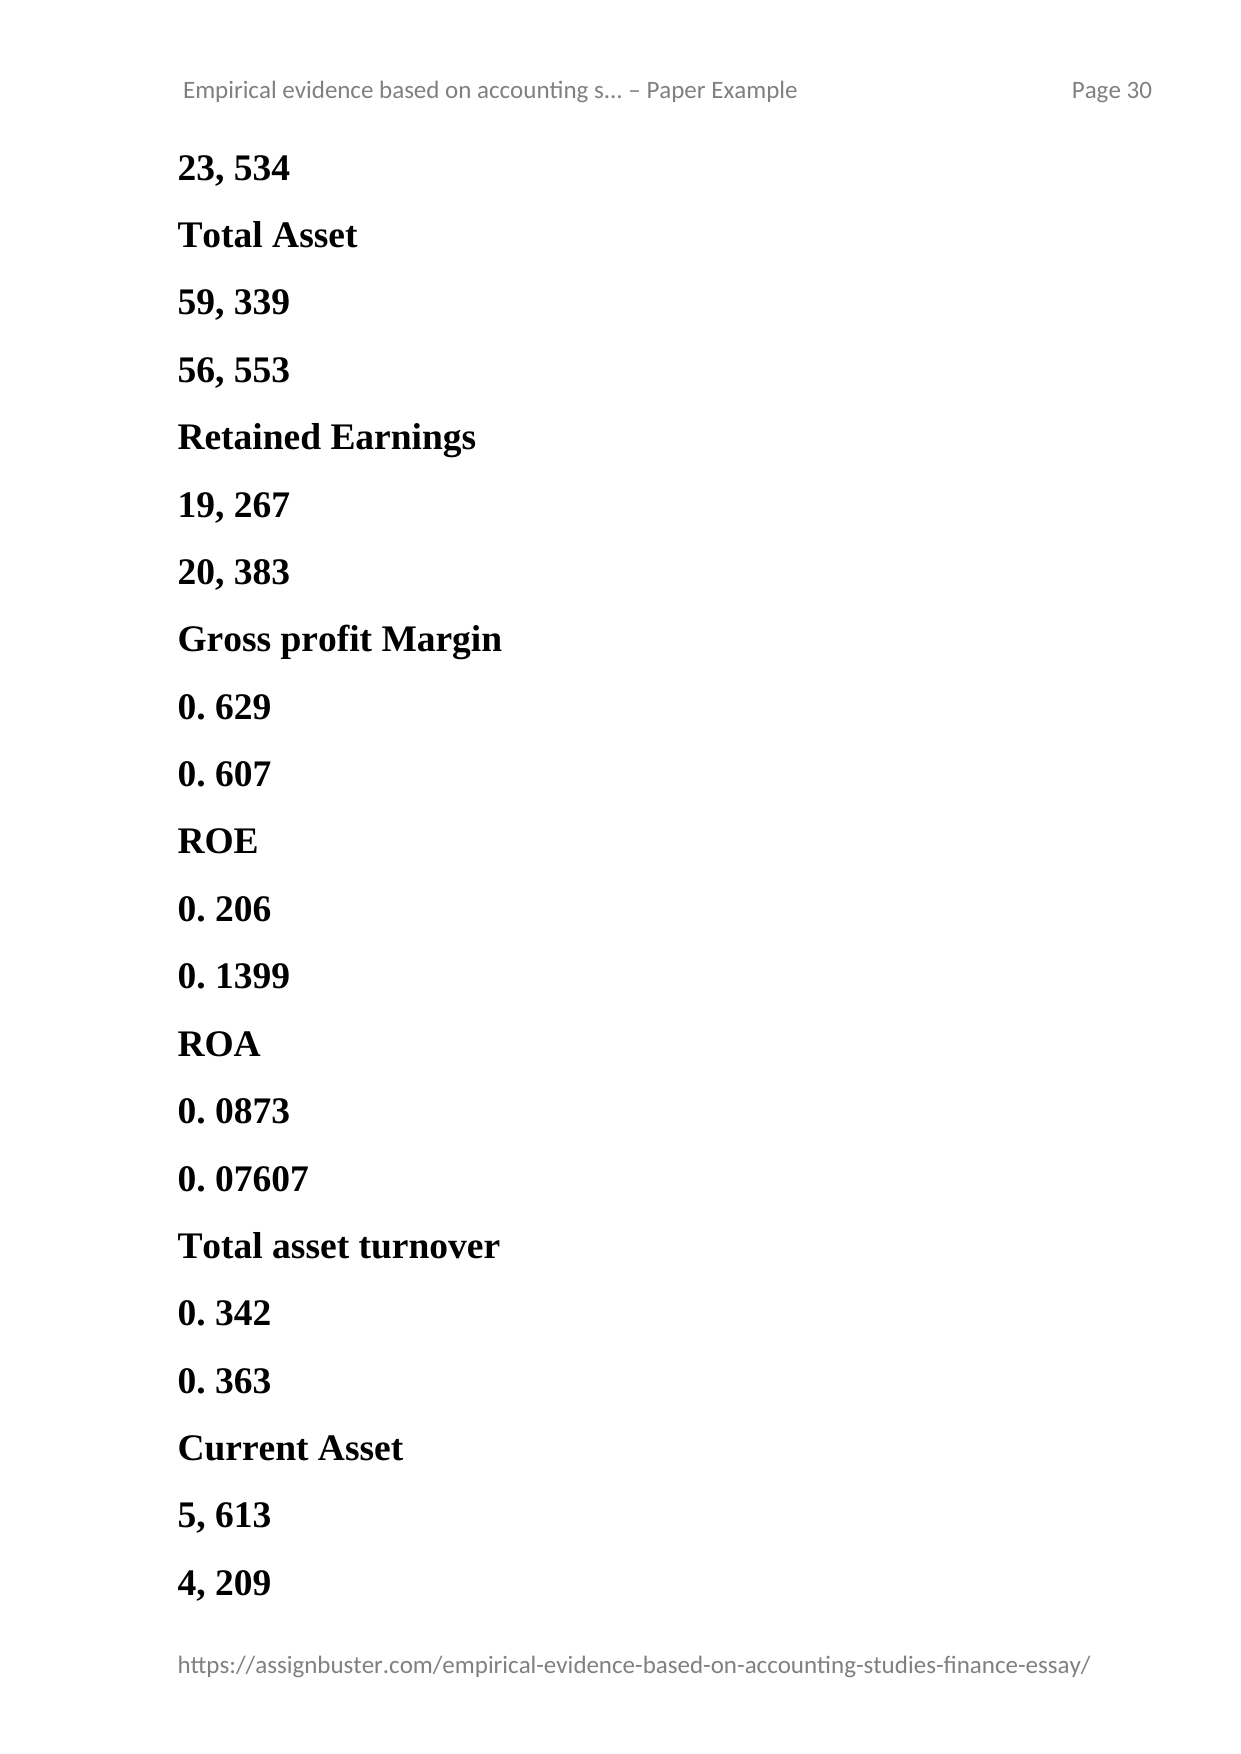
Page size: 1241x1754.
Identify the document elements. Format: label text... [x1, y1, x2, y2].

subtitle 0. 629 [177, 684, 1152, 727]
subtitle 20, 383 [177, 549, 1152, 592]
subtitle Total asset turnover [177, 1223, 1152, 1266]
subtitle 0. 363 [177, 1358, 1152, 1401]
subtitle 5, 613 [177, 1493, 1152, 1536]
subtitle 23, 534 [177, 145, 1152, 188]
subtitle Retained Earnings [177, 414, 1152, 458]
subtitle 19, 267 [177, 482, 1152, 525]
subtitle Total Asset [177, 212, 1152, 256]
subtitle 0. 07607 [177, 1156, 1152, 1199]
subtitle Gross profit Margin [177, 617, 1152, 660]
subtitle Current Asset [177, 1426, 1152, 1469]
subtitle 4, 209 [177, 1560, 1152, 1603]
subtitle 56, 553 [177, 347, 1152, 390]
subtitle 59, 339 [177, 280, 1152, 323]
subtitle 0. 0873 [177, 1088, 1152, 1132]
subtitle ROE [177, 819, 1152, 862]
subtitle ROA [177, 1021, 1152, 1064]
subtitle 0. 607 [177, 752, 1152, 795]
subtitle 0. 206 [177, 886, 1152, 929]
subtitle 0. 1399 [177, 954, 1152, 997]
subtitle 0. 342 [177, 1291, 1152, 1334]
